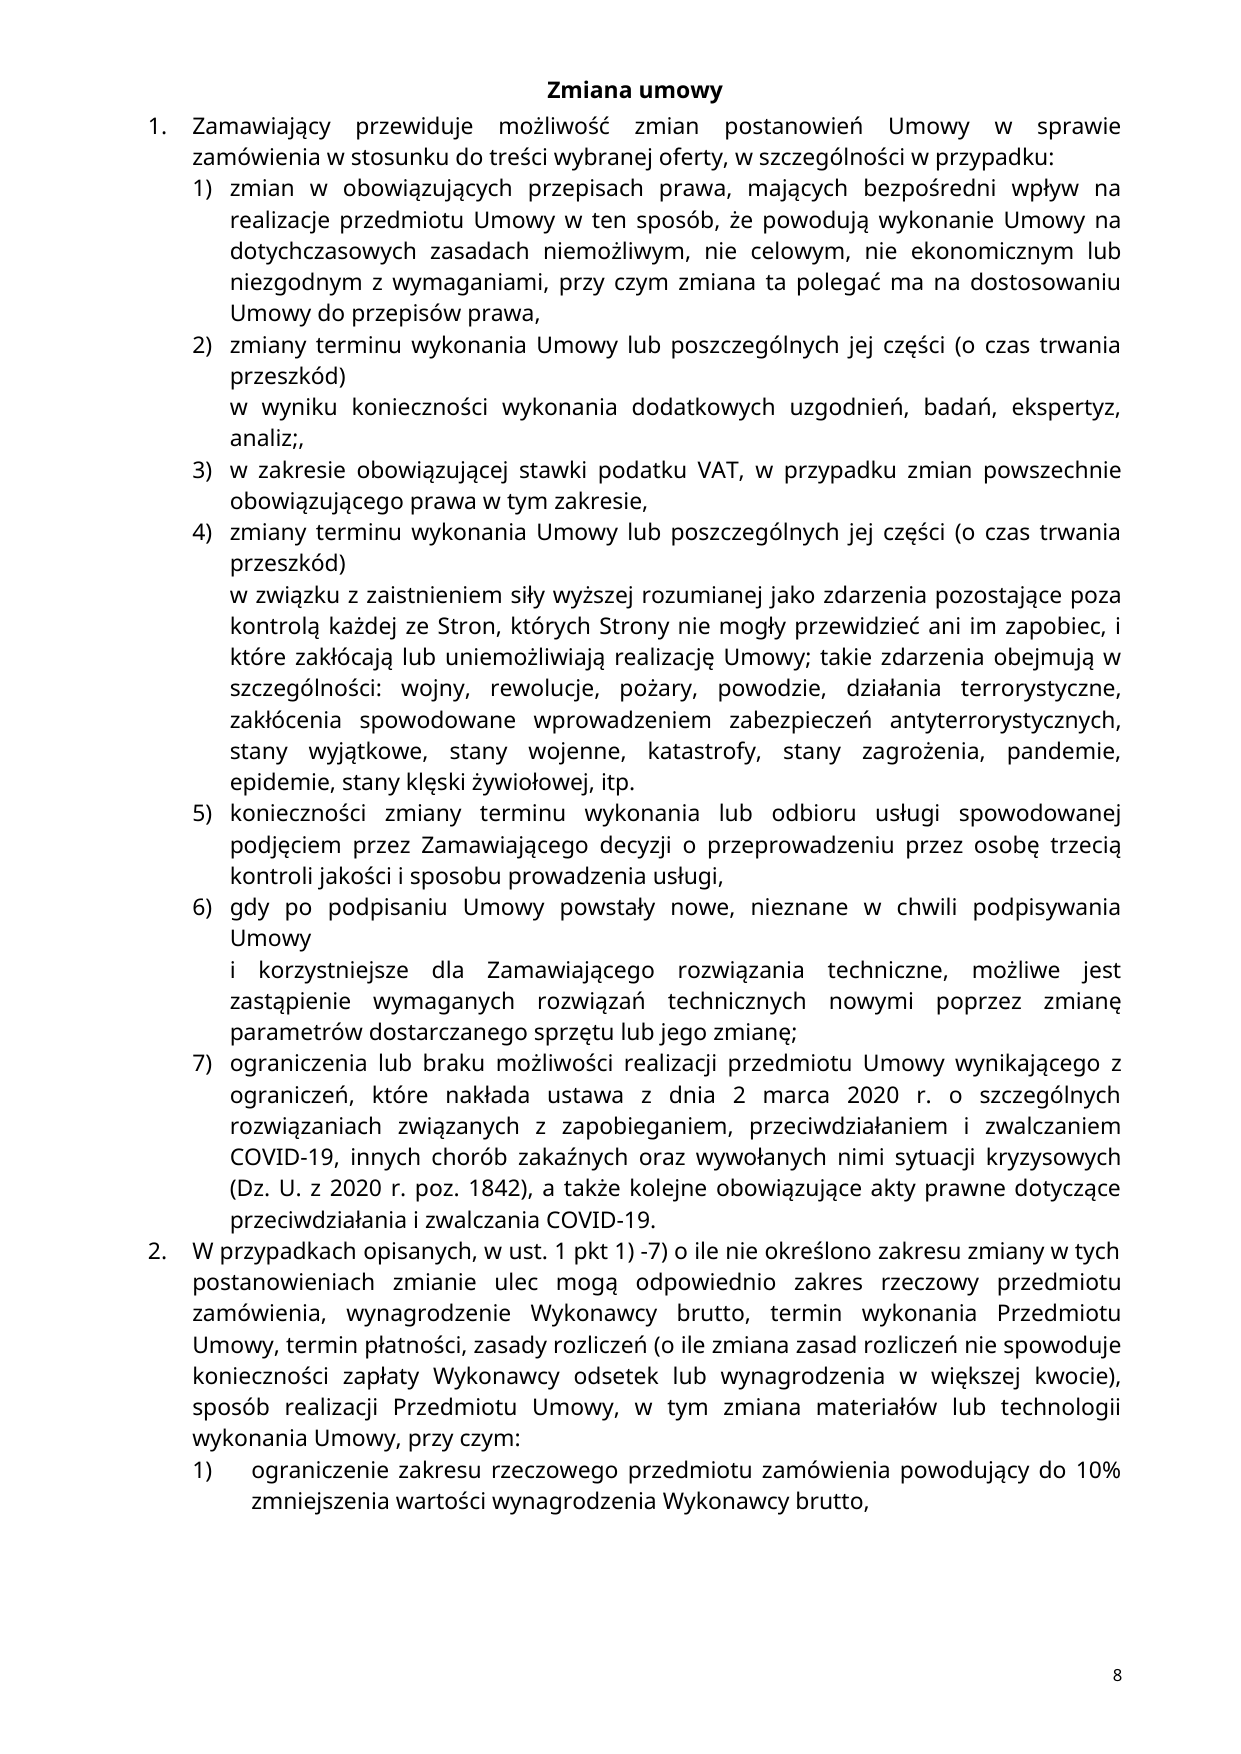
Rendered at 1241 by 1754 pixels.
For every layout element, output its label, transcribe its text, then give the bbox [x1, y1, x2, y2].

list zmiany terminu wykonania Umowy lub poszczególnych jej części (o czas trwania przeszkód) w związku z zaistnieniem siły wyższej rozumianej jako zdarzenia pozostające poza kontrolą każdej ze Stron, których Strony nie mogły przewidzieć ani im zapobiec, i które zakłócają lub uniemożliwiają realizację Umowy; takie zdarzenia obejmują w szczególności: wojny, rewolucje, pożary, powodzie, działania terrorystyczne, zakłócenia spowodowane wprowadzeniem zabezpieczeń antyterrorystycznych, stany wyjątkowe, stany wojenne, katastrofy, stany zagrożenia, pandemie, epidemie, stany klęski żywiołowej, itp. [192, 516, 1122, 797]
list zmian w obowiązujących przepisach prawa, mających bezpośredni wpływ na realizacje przedmiotu Umowy w ten sposób, że powodują wykonanie Umowy na dotychczasowych zasadach niemożliwym, nie celowym, nie ekonomicznym lub niezgodnym z wymaganiami, przy czym zmiana ta polegać ma na dostosowaniu Umowy do przepisów prawa, [192, 172, 1122, 328]
list ograniczenia lub braku możliwości realizacji przedmiotu Umowy wynikającego z ograniczeń, które nakłada ustawa z dnia 2 marca 2020 r. o szczególnych rozwiązaniach związanych z zapobieganiem, przeciwdziałaniem i zwalczaniem COVID-19, innych chorób zakaźnych oraz wywołanych nimi sytuacji kryzysowych (Dz. U. z 2020 r. poz. 1842), a także kolejne obowiązujące akty prawne dotyczące przeciwdziałania i zwalczania COVID-19. [192, 1047, 1122, 1235]
list gdy po podpisaniu Umowy powstały nowe, nieznane w chwili podpisywania Umowy i korzystniejsze dla Zamawiającego rozwiązania techniczne, możliwe jest zastąpienie wymaganych rozwiązań technicznych nowymi poprzez zmianę parametrów dostarczanego sprzętu lub jego zmianę; [192, 891, 1122, 1047]
list zmiany terminu wykonania Umowy lub poszczególnych jej części (o czas trwania przeszkód) w wyniku konieczności wykonania dodatkowych uzgodnień, badań, ekspertyz, analiz;, [192, 328, 1122, 453]
list w zakresie obowiązującej stawki podatku VAT, w przypadku zmian powszechnie obowiązującego prawa w tym zakresie, [192, 453, 1122, 516]
text Zmiana umowy [148, 74, 1122, 105]
list ograniczenie zakresu rzeczowego przedmiotu zamówienia powodujący do 10% zmniejszenia wartości wynagrodzenia Wykonawcy brutto, [192, 1453, 1122, 1516]
list W przypadkach opisanych, w ust. 1 pkt 1) -7) o ile nie określono zakresu zmiany w tych postanowieniach zmianie ulec mogą odpowiednio zakres rzeczowy przedmiotu zamówienia, wynagrodzenie Wykonawcy brutto, termin wykonania Przedmiotu Umowy, termin płatności, zasady rozliczeń (o ile zmiana zasad rozliczeń nie spowoduje konieczności zapłaty Wykonawcy odsetek lub wynagrodzenia w większej kwocie), sposób realizacji Przedmiotu Umowy, w tym zmiana materiałów lub technologii wykonania Umowy, przy czym: [148, 1235, 1122, 1453]
list Zamawiający przewiduje możliwość zmian postanowień Umowy w sprawie zamówienia w stosunku do treści wybranej oferty, w szczególności w przypadku: [148, 110, 1122, 172]
list konieczności zmiany terminu wykonania lub odbioru usługi spowodowanej podjęciem przez Zamawiającego decyzji o przeprowadzeniu przez osobę trzecią kontroli jakości i sposobu prowadzenia usługi, [192, 797, 1122, 891]
